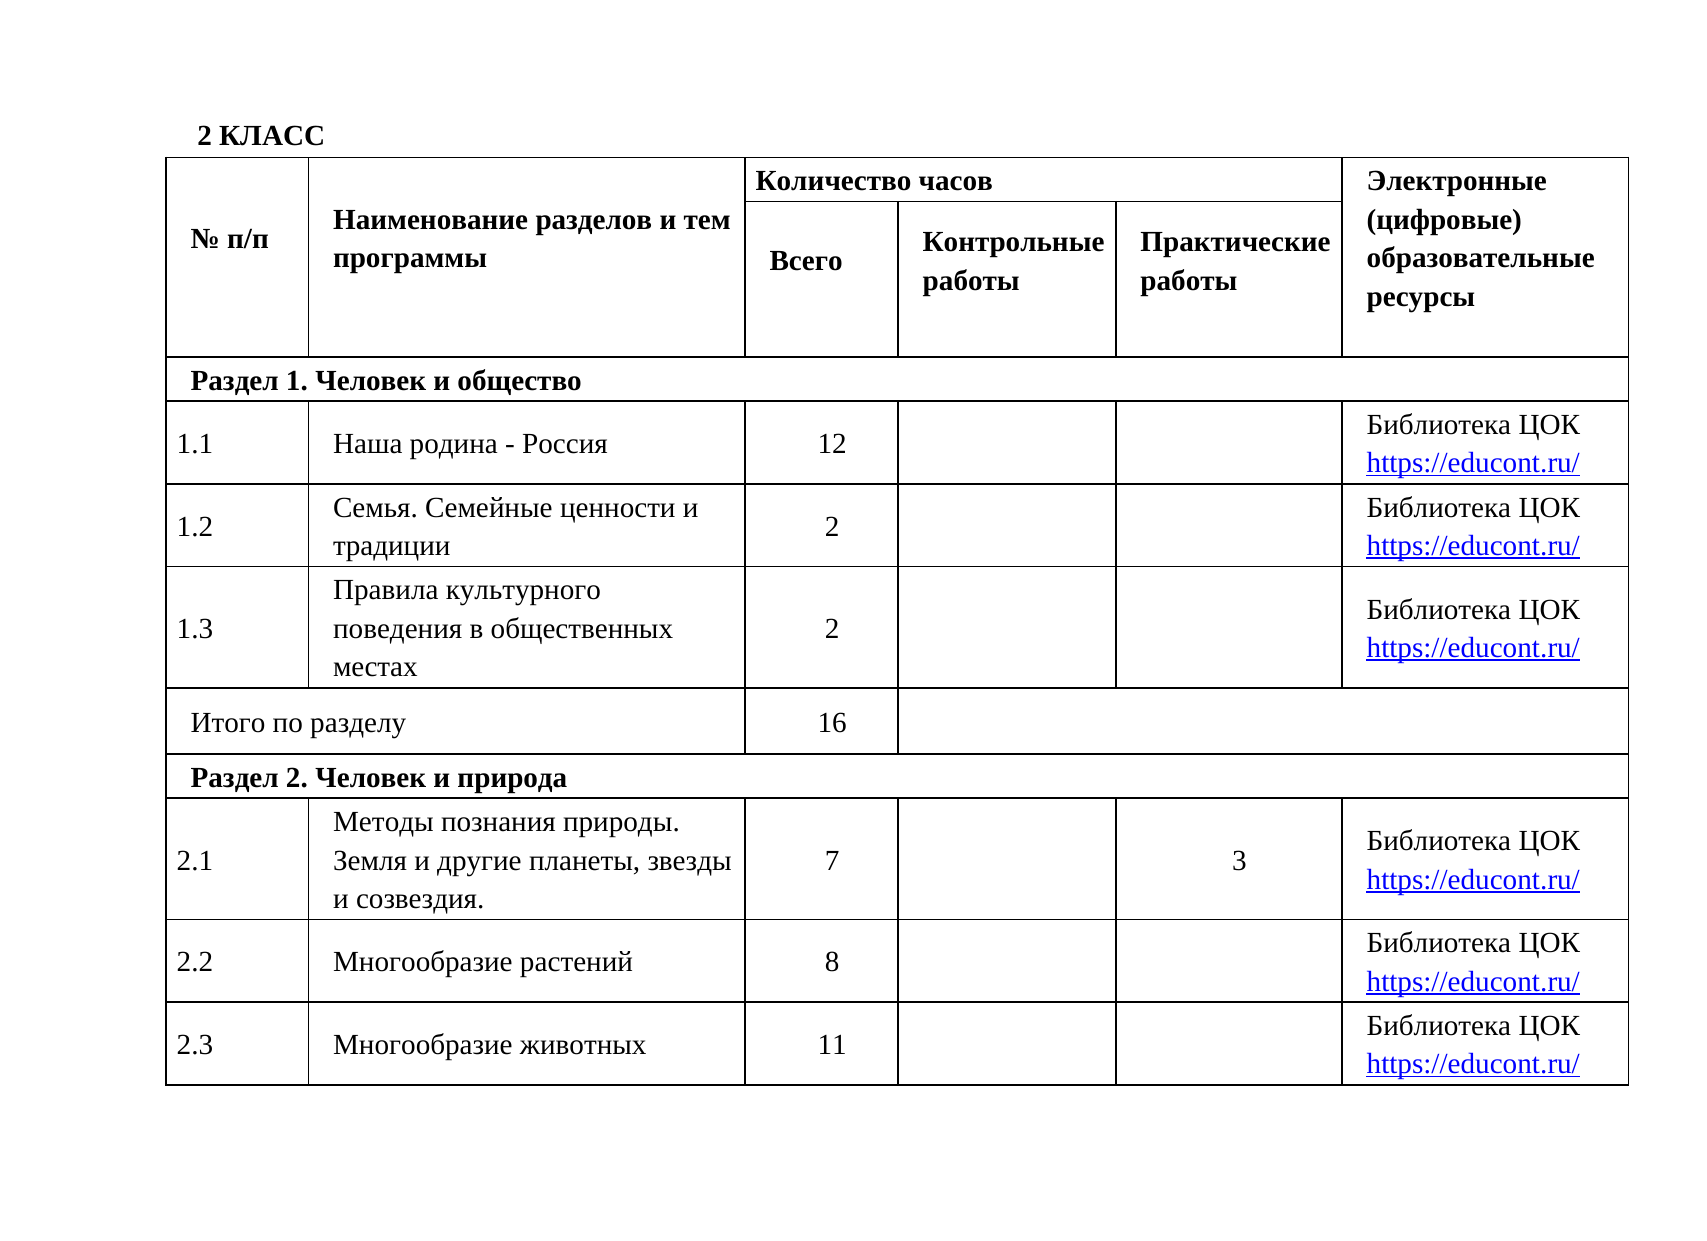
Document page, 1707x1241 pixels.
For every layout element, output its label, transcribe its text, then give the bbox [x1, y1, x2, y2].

table_header Количество часов [746, 158, 1341, 201]
table_header № п/п [167, 158, 308, 356]
table_cell 3 [1117, 799, 1341, 918]
table_cell Контрольные работы [899, 202, 1115, 356]
table_cell 1.2 [167, 485, 308, 566]
table_cell Библиотека ЦОК https://educont.ru/ [1343, 799, 1628, 918]
table_cell 2 [746, 567, 897, 687]
table_cell Многообразие растений [309, 920, 744, 1001]
table_header Наименование разделов и тем программы [309, 158, 744, 356]
table_cell Раздел 2. Человек и природа [167, 755, 1628, 797]
table_cell Методы познания природы. Земля и другие планеты, звезды и созвездия. [309, 799, 744, 918]
table_cell Практические работы [1117, 202, 1341, 356]
table_cell [1117, 485, 1341, 566]
table_cell 11 [746, 1003, 897, 1084]
table_cell 2.1 [167, 799, 308, 918]
table_cell Итого по разделу [167, 689, 744, 753]
table_cell 1.1 [167, 402, 308, 483]
table_cell 1.3 [167, 567, 308, 687]
table_cell [899, 485, 1115, 566]
text 2 КЛАСС [190, 118, 1618, 152]
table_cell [1343, 1003, 1628, 1084]
table_cell Правила культурного поведения в общественных местах [309, 567, 744, 687]
table_cell [899, 567, 1115, 687]
table_cell 12 [746, 402, 897, 483]
table_cell [899, 1003, 1115, 1084]
table_cell 7 [746, 799, 897, 918]
table_cell [1117, 1003, 1341, 1084]
table_cell 2.3 [167, 1003, 308, 1084]
table_cell Раздел 1. Человек и общество [167, 358, 1628, 400]
table_cell [1117, 567, 1341, 687]
table_cell [899, 799, 1115, 918]
table_cell Библиотека ЦОК https://educont.ru/ [1343, 567, 1628, 687]
table_cell [1117, 920, 1341, 1001]
table_cell [899, 689, 1628, 753]
table_cell [899, 920, 1115, 1001]
table_header Электронные (цифровые) образовательные ресурсы [1343, 158, 1628, 356]
table_cell [1117, 402, 1341, 483]
table_cell 2.2 [167, 920, 308, 1001]
table_cell 8 [746, 920, 897, 1001]
table_cell [899, 402, 1115, 483]
table_cell 2 [746, 485, 897, 566]
table_cell Библиотека ЦОК https://educont.ru/ [1343, 402, 1628, 483]
table_cell Библиотека ЦОК https://educont.ru/ [1343, 920, 1628, 1001]
table_cell Наша родина - Россия [309, 402, 744, 483]
table_cell Всего [746, 202, 897, 356]
table_cell Библиотека ЦОК https://educont.ru/ [1343, 485, 1628, 566]
table_cell Семья. Семейные ценности и традиции [309, 485, 744, 566]
table_cell Многообразие животных [309, 1003, 744, 1084]
table_cell 16 [746, 689, 897, 753]
